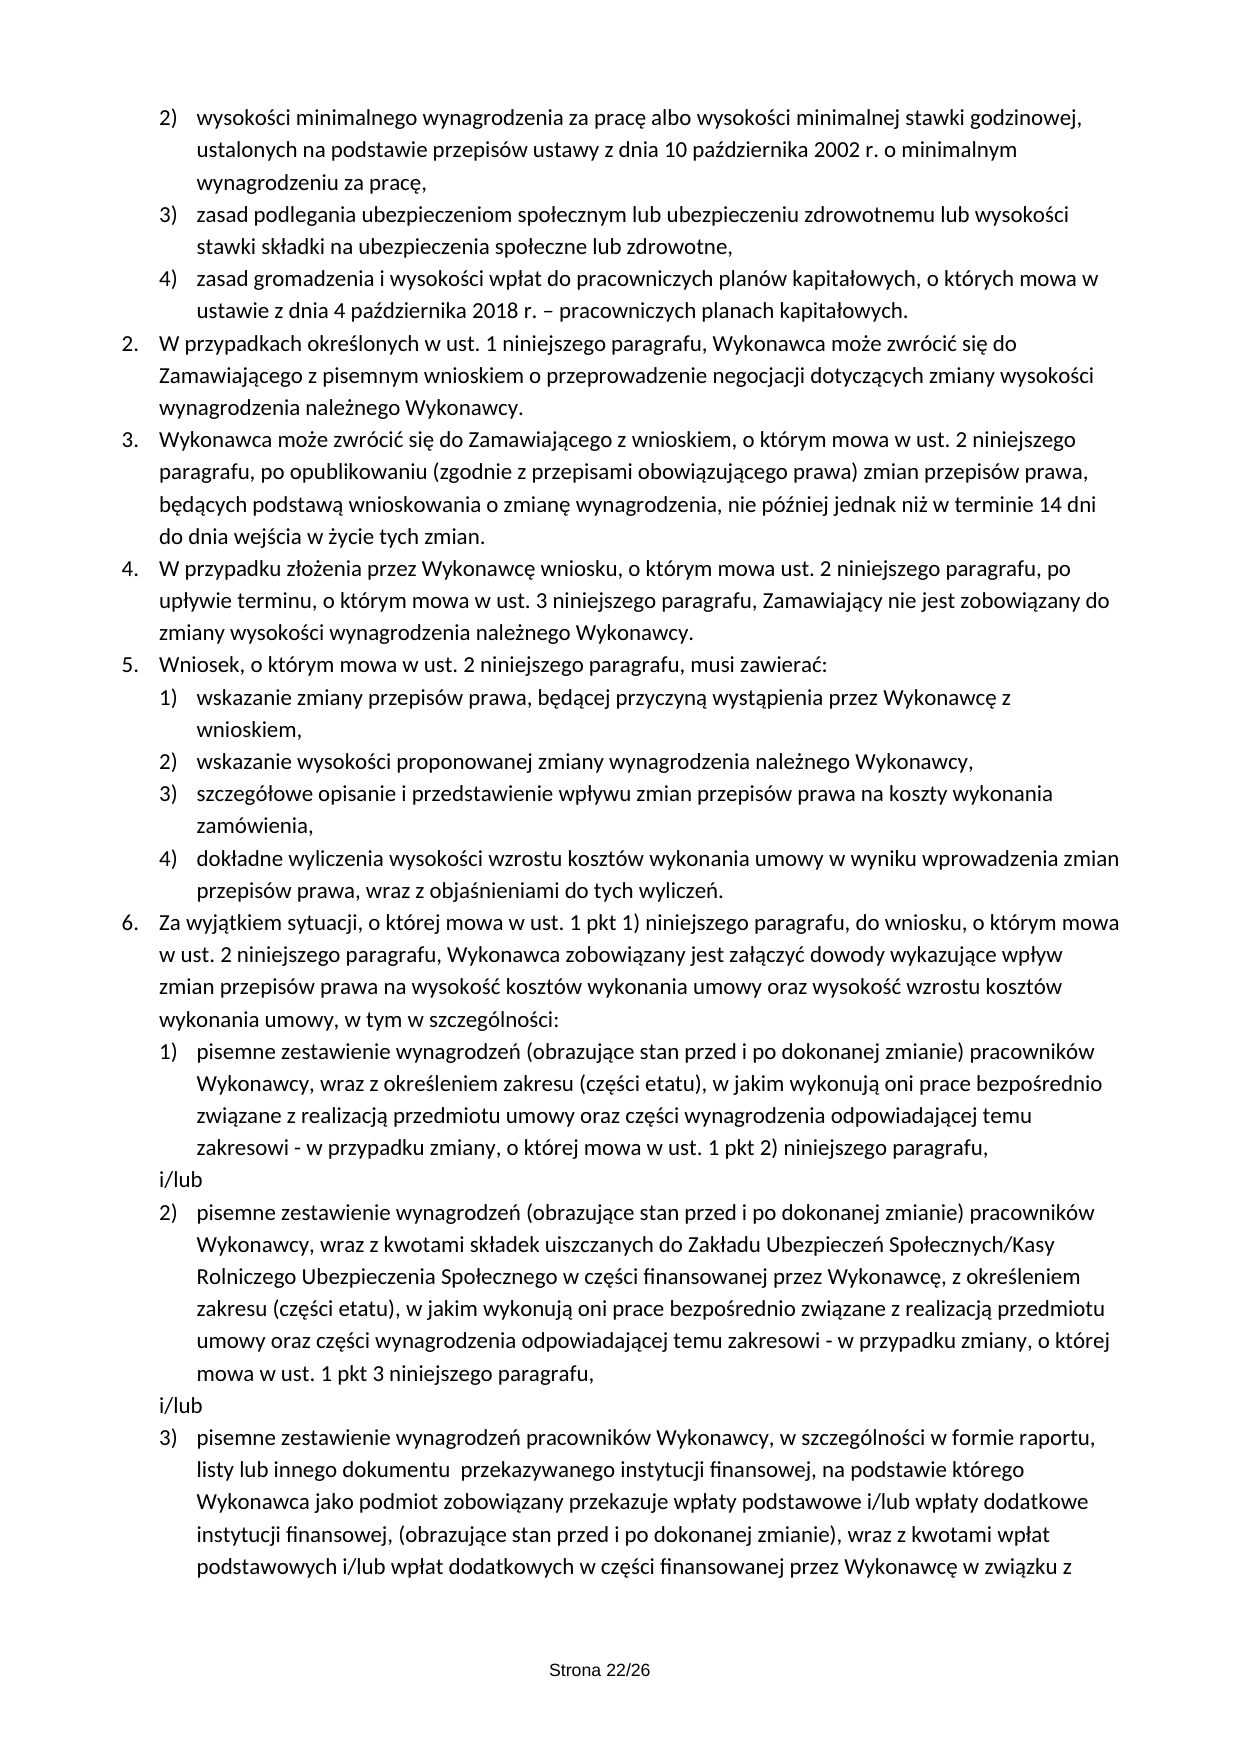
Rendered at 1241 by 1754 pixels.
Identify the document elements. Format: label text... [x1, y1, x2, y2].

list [159, 1423, 1122, 1580]
list Za wyjątkiem sytuacji, o której mowa w ust. 1 pkt 1) niniejszego paragrafu, do wniosku, o którym mowa w ust. 2 niniejszego paragrafu, Wykonawca zobowiązany jest załączyć dowody wykazujące wpływ zmian przepisów prawa na wysokość kosztów wykonania umowy oraz wysokość wzrostu kosztów wykonania umowy, w tym w szczególności: [121, 908, 1122, 1033]
list wskazanie zmiany przepisów prawa, będącej przyczyną wystąpienia przez Wykonawcę z wnioskiem, [159, 683, 1122, 743]
list wysokości minimalnego wynagrodzenia za pracę albo wysokości minimalnej stawki godzinowej, ustalonych na podstawie przepisów ustawy z dnia 10 października 2002 r. o minimalnym wynagrodzeniu za pracę, [159, 103, 1122, 196]
text i/lub [159, 1166, 1122, 1194]
list pisemne zestawienie wynagrodzeń (obrazujące stan przed i po dokonanej zmianie) pracowników Wykonawcy, wraz z kwotami składek uiszczanych do Zakładu Ubezpieczeń Społecznych/Kasy Rolniczego Ubezpieczenia Społecznego w części finansowanej przez Wykonawcę, z określeniem zakresu (części etatu), w jakim wykonują oni prace bezpośrednio związane z realizacją przedmiotu umowy oraz części wynagrodzenia odpowiadającej temu zakresowi - w przypadku zmiany, o której mowa w ust. 1 pkt 3 niniejszego paragrafu, [159, 1198, 1122, 1387]
list Wykonawca może zwrócić się do Zamawiającego z wnioskiem, o którym mowa w ust. 2 niniejszego paragrafu, po opublikowaniu (zgodnie z przepisami obowiązującego prawa) zmian przepisów prawa, będących podstawą wnioskowania o zmianę wynagrodzenia, nie później jednak niż w terminie 14 dni do dnia wejścia w życie tych zmian. [121, 425, 1122, 550]
list zasad podlegania ubezpieczeniom społecznym lub ubezpieczeniu zdrowotnemu lub wysokości stawki składki na ubezpieczenia społeczne lub zdrowotne, [159, 200, 1122, 260]
list pisemne zestawienie wynagrodzeń (obrazujące stan przed i po dokonanej zmianie) pracowników Wykonawcy, wraz z określeniem zakresu (części etatu), w jakim wykonują oni prace bezpośrednio związane z realizacją przedmiotu umowy oraz części wynagrodzenia odpowiadającej temu zakresowi - w przypadku zmiany, o której mowa w ust. 1 pkt 2) niniejszego paragrafu, [159, 1037, 1122, 1161]
list szczegółowe opisanie i przedstawienie wpływu zmian przepisów prawa na koszty wykonania zamówienia, [159, 779, 1122, 839]
text i/lub [159, 1391, 1122, 1419]
list wskazanie wysokości proponowanej zmiany wynagrodzenia należnego Wykonawcy, [159, 747, 1122, 775]
list dokładne wyliczenia wysokości wzrostu kosztów wykonania umowy w wyniku wprowadzenia zmian przepisów prawa, wraz z objaśnieniami do tych wyliczeń. [159, 844, 1122, 904]
list W przypadku złożenia przez Wykonawcę wniosku, o którym mowa ust. 2 niniejszego paragrafu, po upływie terminu, o którym mowa w ust. 3 niniejszego paragrafu, Zamawiający nie jest zobowiązany do zmiany wysokości wynagrodzenia należnego Wykonawcy. [121, 554, 1122, 646]
list W przypadkach określonych w ust. 1 niniejszego paragrafu, Wykonawca może zwrócić się do Zamawiającego z pisemnym wnioskiem o przeprowadzenie negocjacji dotyczących zmiany wysokości wynagrodzenia należnego Wykonawcy. [121, 329, 1122, 421]
list zasad gromadzenia i wysokości wpłat do pracowniczych planów kapitałowych, o których mowa w ustawie z dnia 4 października 2018 r. – pracowniczych planach kapitałowych. [159, 264, 1122, 324]
list Wniosek, o którym mowa w ust. 2 niniejszego paragrafu, musi zawierać: [121, 651, 1122, 679]
